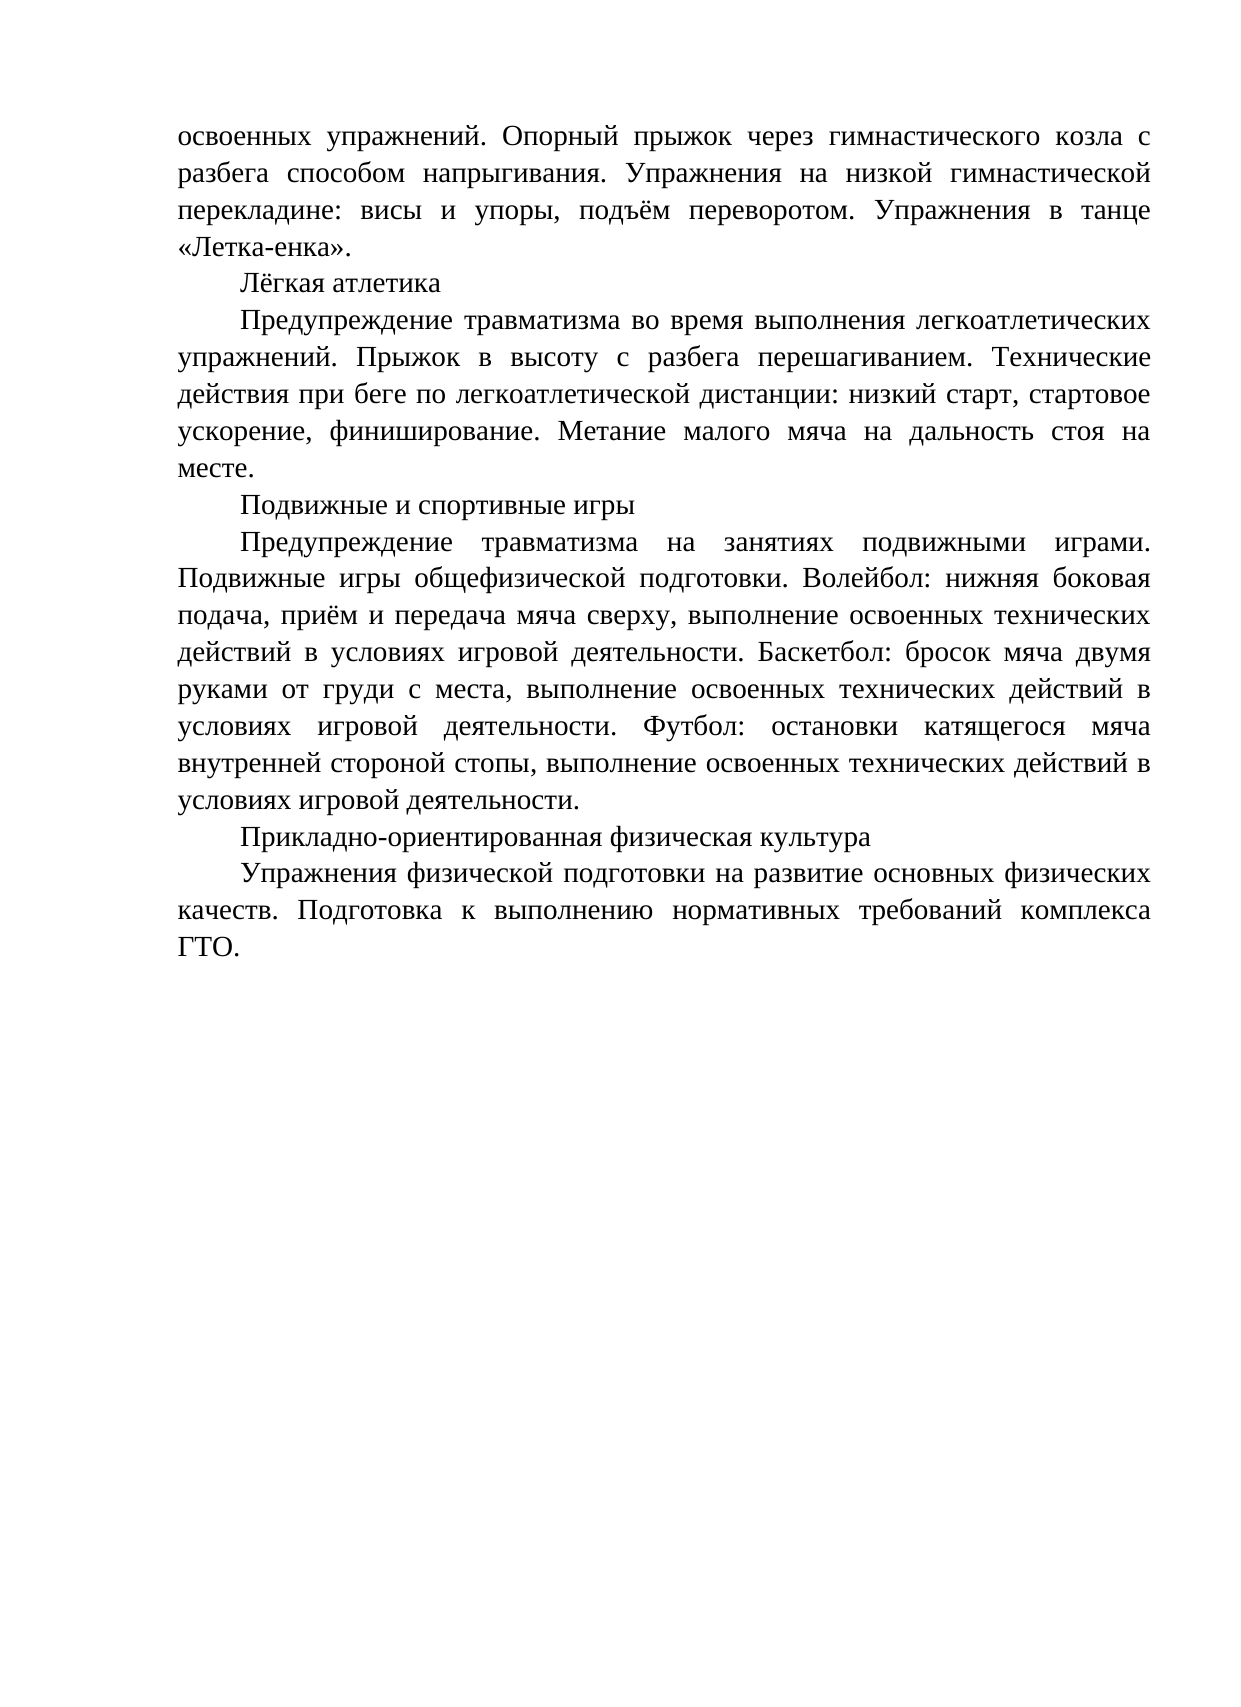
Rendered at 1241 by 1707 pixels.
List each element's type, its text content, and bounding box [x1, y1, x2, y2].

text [177, 118, 1152, 262]
text Прикладно-ориентированная физическая культура [177, 819, 1152, 852]
text Предупреждение травматизма на занятиях подвижными играми. Подвижные игры общефизической подготовки. Волейбол: нижняя боковая подача, приём и передача мяча сверху, выполнение освоенных технических действий в условиях игровой деятельности. Баскетбол: бросок мяча двумя руками от груди с места, выполнение освоенных технических действий в условиях игровой деятельности. Футбол: остановки катящегося мяча внутренней стороной стопы, выполнение освоенных технических действий в условиях игровой деятельности. [177, 524, 1152, 815]
text Лёгкая атлетика [177, 266, 1152, 299]
text Упражнения физической подготовки на развитие основных физических качеств. Подготовка к выполнению нормативных требований комплекса ГТО. [177, 856, 1152, 963]
text Подвижные и спортивные игры [177, 487, 1152, 520]
text Предупреждение травматизма во время выполнения легкоатлетических упражнений. Прыжок в высоту с разбега перешагиванием. Технические действия при беге по легкоатлетической дистанции: низкий старт, стартовое ускорение, финиширование. Метание малого мяча на дальность стоя на месте. [177, 302, 1152, 483]
